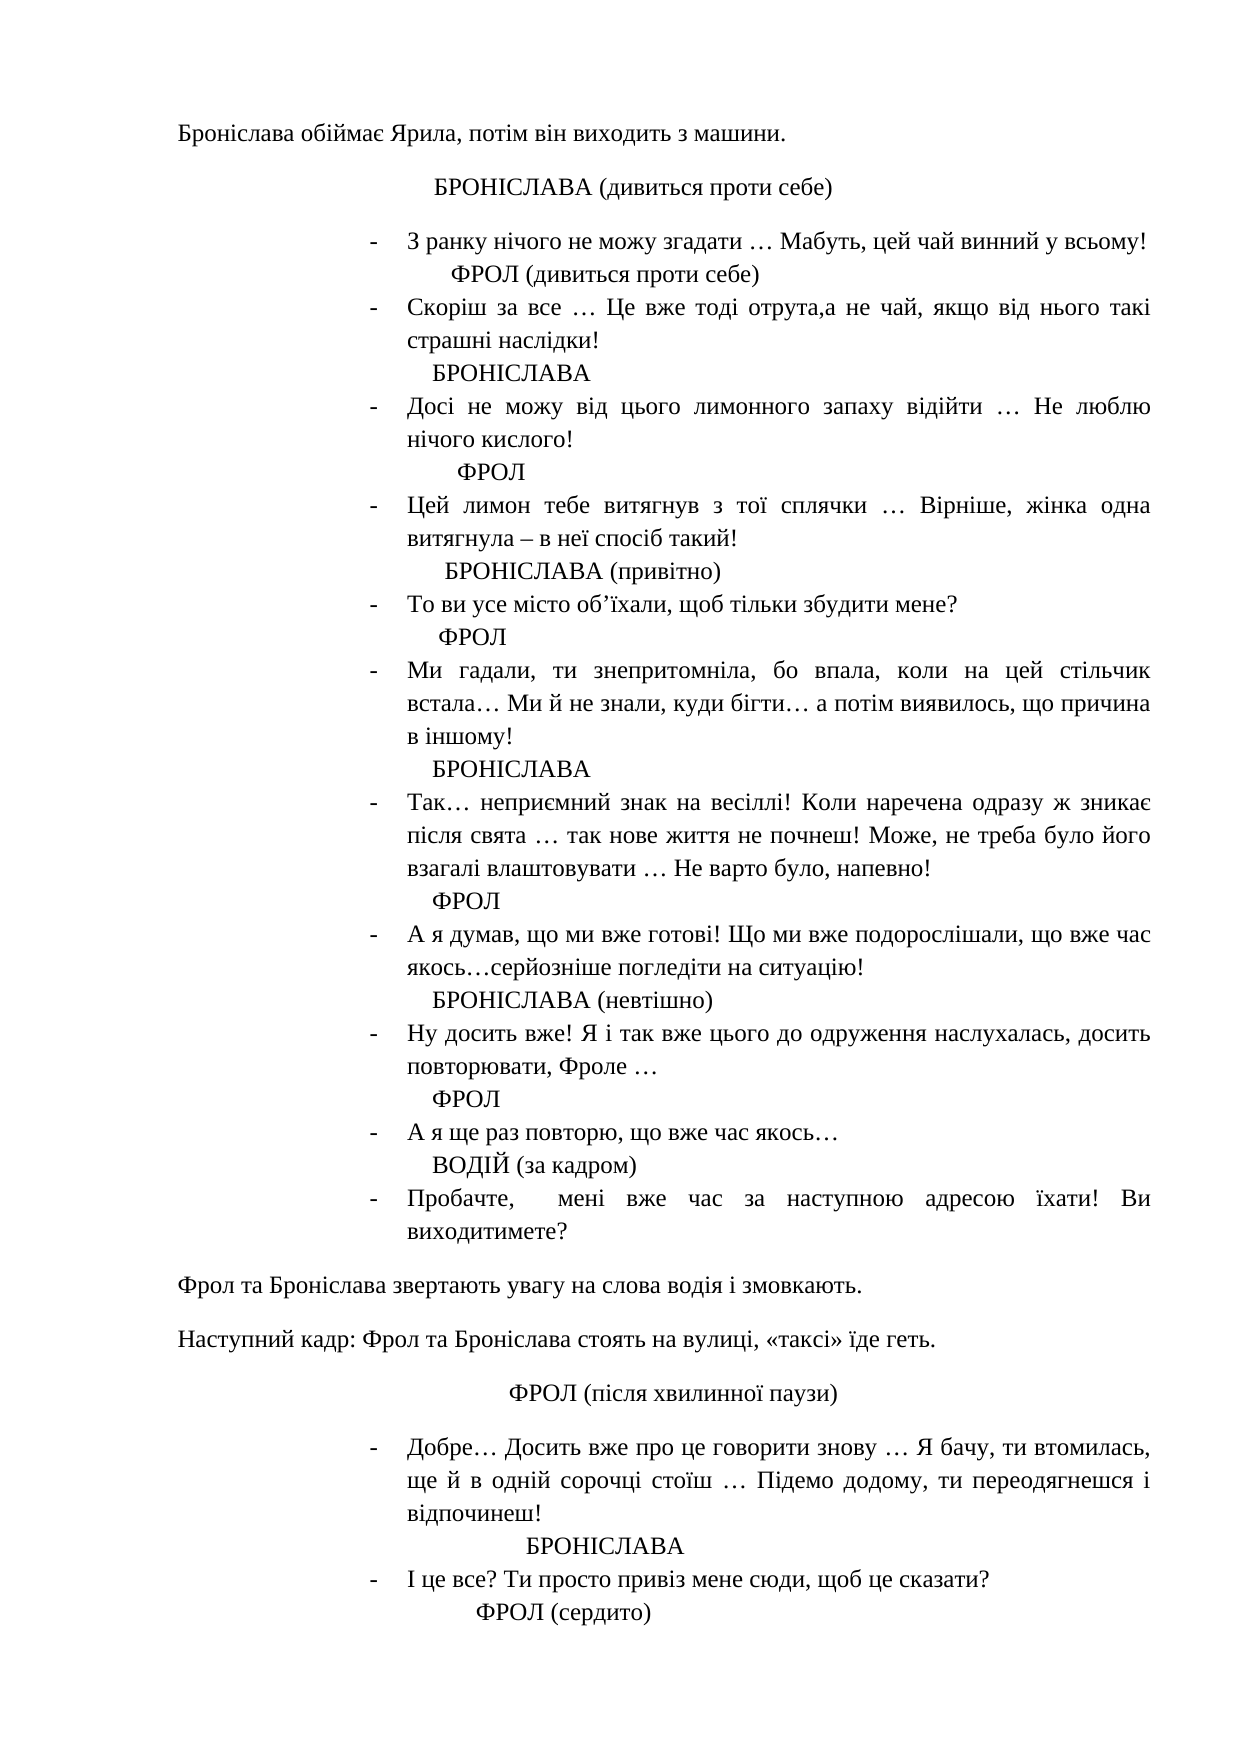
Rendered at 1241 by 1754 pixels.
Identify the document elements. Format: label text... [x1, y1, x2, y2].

list БРОНІСЛАВА [432, 1531, 1152, 1560]
list А я ще раз повторю, що вже час якось… [369, 1117, 1152, 1146]
text Наступний кадр: Фрол та Броніслава стоять на вулиці, «таксі» їде геть. [177, 1324, 1152, 1353]
list Пробачте, мені вже час за наступною адресою їхати! Ви виходитимете? [369, 1183, 1152, 1245]
list Скоріш за все … Це вже тоді отрута,а не чай, якщо від нього такі страшні наслідки! [369, 292, 1152, 354]
list ВОДІЙ (за кадром) [432, 1150, 1152, 1179]
list ФРОЛ [432, 1084, 1152, 1113]
text Броніслава обіймає Ярила, потім він виходить з машини. [177, 118, 1152, 147]
text Фрол та Броніслава звертають увагу на слова водія і змовкають. [177, 1270, 1152, 1299]
list І це все? Ти просто привіз мене сюди, щоб це сказати? [369, 1564, 1152, 1593]
list БРОНІСЛАВА [432, 358, 1152, 387]
list ФРОЛ [432, 457, 1152, 486]
list Цей лимон тебе витягнув з тої сплячки … Вірніше, жінка одна витягнула – в неї спосіб такий! [369, 490, 1152, 552]
list Ми гадали, ти знепритомніла, бо впала, коли на цей стільчик встала… Ми й не знали, куди бігти… а потім виявилось, що причина в іншому! [369, 655, 1152, 750]
list БРОНІСЛАВА [432, 754, 1152, 783]
list А я думав, що ми вже готові! Що ми вже подорослішали, що вже час якось…серйозніше погледіти на ситуацію! [369, 919, 1152, 981]
list БРОНІСЛАВА (невтішно) [432, 985, 1152, 1014]
list То ви усе місто об’їхали, щоб тільки збудити мене? [369, 589, 1152, 618]
text БРОНІСЛАВА (дивиться проти себе) [177, 172, 1152, 201]
list ФРОЛ [432, 622, 1152, 651]
list ФРОЛ [432, 886, 1152, 915]
list ФРОЛ (сердито) [432, 1597, 1152, 1626]
list З ранку нічого не можу згадати … Мабуть, цей чай винний у всьому! [369, 226, 1152, 254]
list Ну досить вже! Я і так вже цього до одруження наслухалась, досить повторювати, Фроле … [369, 1018, 1152, 1080]
list Досі не можу від цього лимонного запаху відійти … Не люблю нічого кислого! [369, 391, 1152, 453]
list БРОНІСЛАВА (привітно) [432, 556, 1152, 585]
list Так… неприємний знак на весіллі! Коли наречена одразу ж зникає після свята … так нове життя не почнеш! Може, не треба було його взагалі влаштовувати … Не варто було, напевно! [369, 787, 1152, 882]
text ФРОЛ (після хвилинної паузи) [177, 1378, 1152, 1407]
list Добре… Досить вже про це говорити знову … Я бачу, ти втомилась, ще й в одній сорочці стоїш … Підемо додому, ти переодягнешся і відпочинеш! [369, 1432, 1152, 1527]
list ФРОЛ (дивиться проти себе) [432, 259, 1152, 288]
